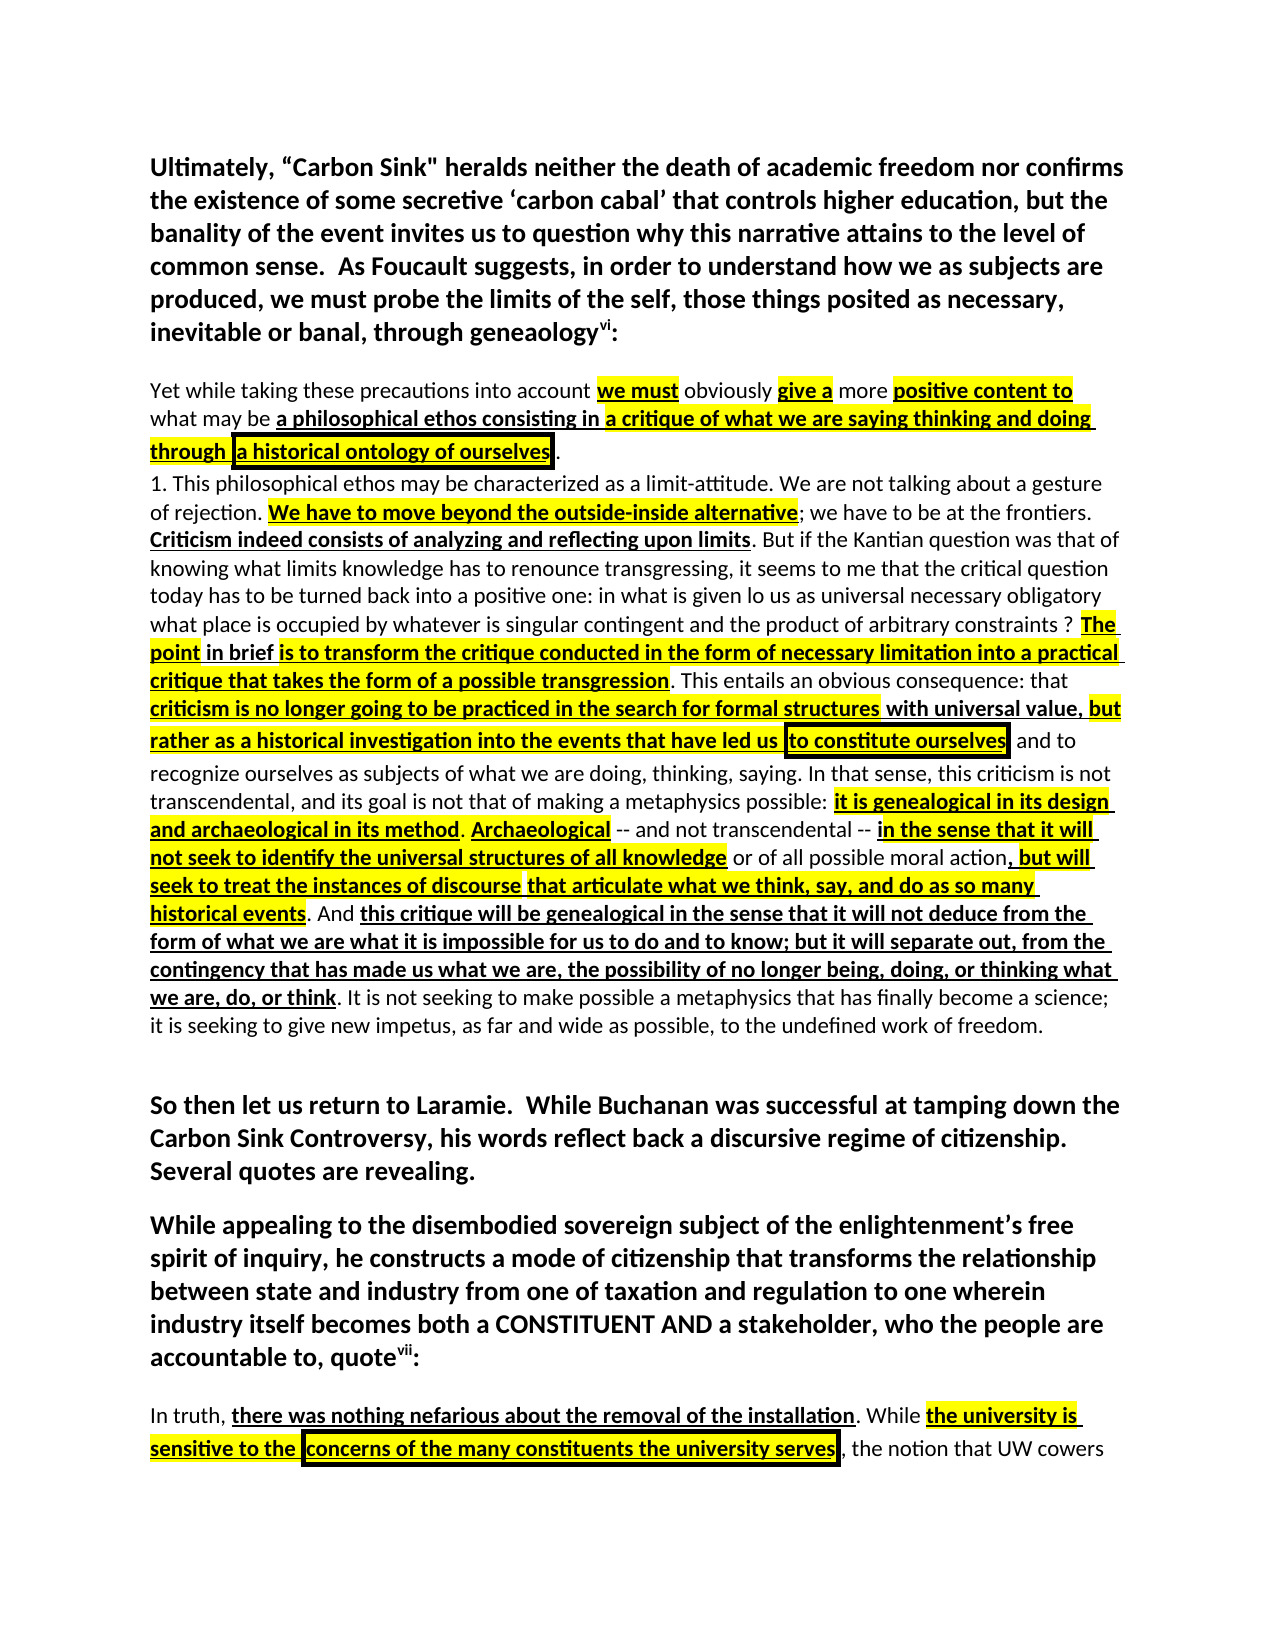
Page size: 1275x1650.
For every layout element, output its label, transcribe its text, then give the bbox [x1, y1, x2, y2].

text Yet while taking these precautions into account we must obviously give a more positive content to what may be a philosophical ethos consisting in a critique of what we are saying thinking and doing through a historical ontology of ourselves. [150, 376, 1125, 469]
subtitle So then let us return to Laramie. While Buchanan was successful at tamping down the Carbon Sink Controversy, his words reflect back a discursive regime of citizenship. Several quotes are revealing. [150, 1088, 1125, 1187]
text 1. This philosophical ethos may be characterized as a limit-attitude. We are not talking about a gesture of rejection. We have to move beyond the outside-inside alternative; we have to be at the frontiers. Criticism indeed consists of analyzing and reflecting upon limits. But if the Kantian question was that of knowing what limits knowledge has to renounce transgressing, it seems to me that the critical question today has to be turned back into a positive one: in what is given lo us as universal necessary obligatory what place is occupied by whatever is singular contingent and the product of arbitrary constraints ? The point in brief is to transform the critique conducted in the form of necessary limitation into a practical critique that takes the form of a possible transgression. This entails an obvious consequence: that criticism is no longer going to be practiced in the search for formal structures with universal value, but rather as a historical investigation into the events that have led us to constitute ourselves and to recognize ourselves as subjects of what we are doing, thinking, saying. In that sense, this criticism is not transcendental, and its goal is not that of making a metaphysics possible: it is genealogical in its design and archaeological in its method. Archaeological -- and not transcendental -- in the sense that it will not seek to identify the universal structures of all knowledge or of all possible moral action, but will seek to treat the instances of discourse that articulate what we think, say, and do as so many historical events. And this critique will be genealogical in the sense that it will not deduce from the form of what we are what it is impossible for us to do and to know; but it will separate out, from the contingency that has made us what we are, the possibility of no longer being, doing, or thinking what we are, do, or think. It is not seeking to make possible a metaphysics that has finally become a science; it is seeking to give new impetus, as far and wide as possible, to the undefined work of freedom. [150, 469, 1125, 662]
subtitle While appealing to the disembodied sovereign subject of the enlightenment’s free spirit of inquiry, he constructs a mode of citizenship that transforms the relationship between state and industry from one of taxation and regulation to one wherein industry itself becomes both a CONSTITUENT AND a stakeholder, who the people are accountable to, quote: [150, 1208, 1125, 1373]
subtitle Ultimately, “Carbon Sink" heralds neither the death of academic freedom nor confirms the existence of some secretive ‘carbon cabal’ that controls higher education, but the banality of the event invites us to question why this narrative attains to the level of common sense. As Foucault suggests, in order to understand how we as subjects are produced, we must probe the limits of the self, those things posited as necessary, inevitable or banal, through geneaology: [150, 150, 1125, 348]
text 1. This philosophical ethos may be characterized as a limit-attitude. We are not talking about a gesture of rejection. We have to move beyond the outside-inside alternative; we have to be at the frontiers. Criticism indeed consists of analyzing and reflecting upon limits. But if the Kantian question was that of knowing what limits knowledge has to renounce transgressing, it seems to me that the critical question today has to be turned back into a positive one: in what is given lo us as universal necessary obligatory what place is occupied by whatever is singular contingent and the product of arbitrary constraints ? The point in brief is to transform the critique conducted in the form of necessary limitation into a practical critique that takes the form of a possible transgression. This entails an obvious consequence: that criticism is no longer going to be practiced in the search for formal structures with universal value, but rather as a historical investigation into the events that have led us to constitute ourselves and to recognize ourselves as subjects of what we are doing, thinking, saying. In that sense, this criticism is not transcendental, and its goal is not that of making a metaphysics possible: it is genealogical in its design and archaeological in its method. Archaeological -- and not transcendental -- in the sense that it will not seek to identify the universal structures of all knowledge or of all possible moral action, but will seek to treat the instances of discourse that articulate what we think, say, and do as so many historical events. And this critique will be genealogical in the sense that it will not deduce from the form of what we are what it is impossible for us to do and to know; but it will separate out, from the contingency that has made us what we are, the possibility of no longer being, doing, or thinking what we are, do, or think. It is not seeking to make possible a metaphysics that has finally become a science; it is seeking to give new impetus, as far and wide as possible, to the undefined work of freedom. [150, 663, 1125, 1039]
